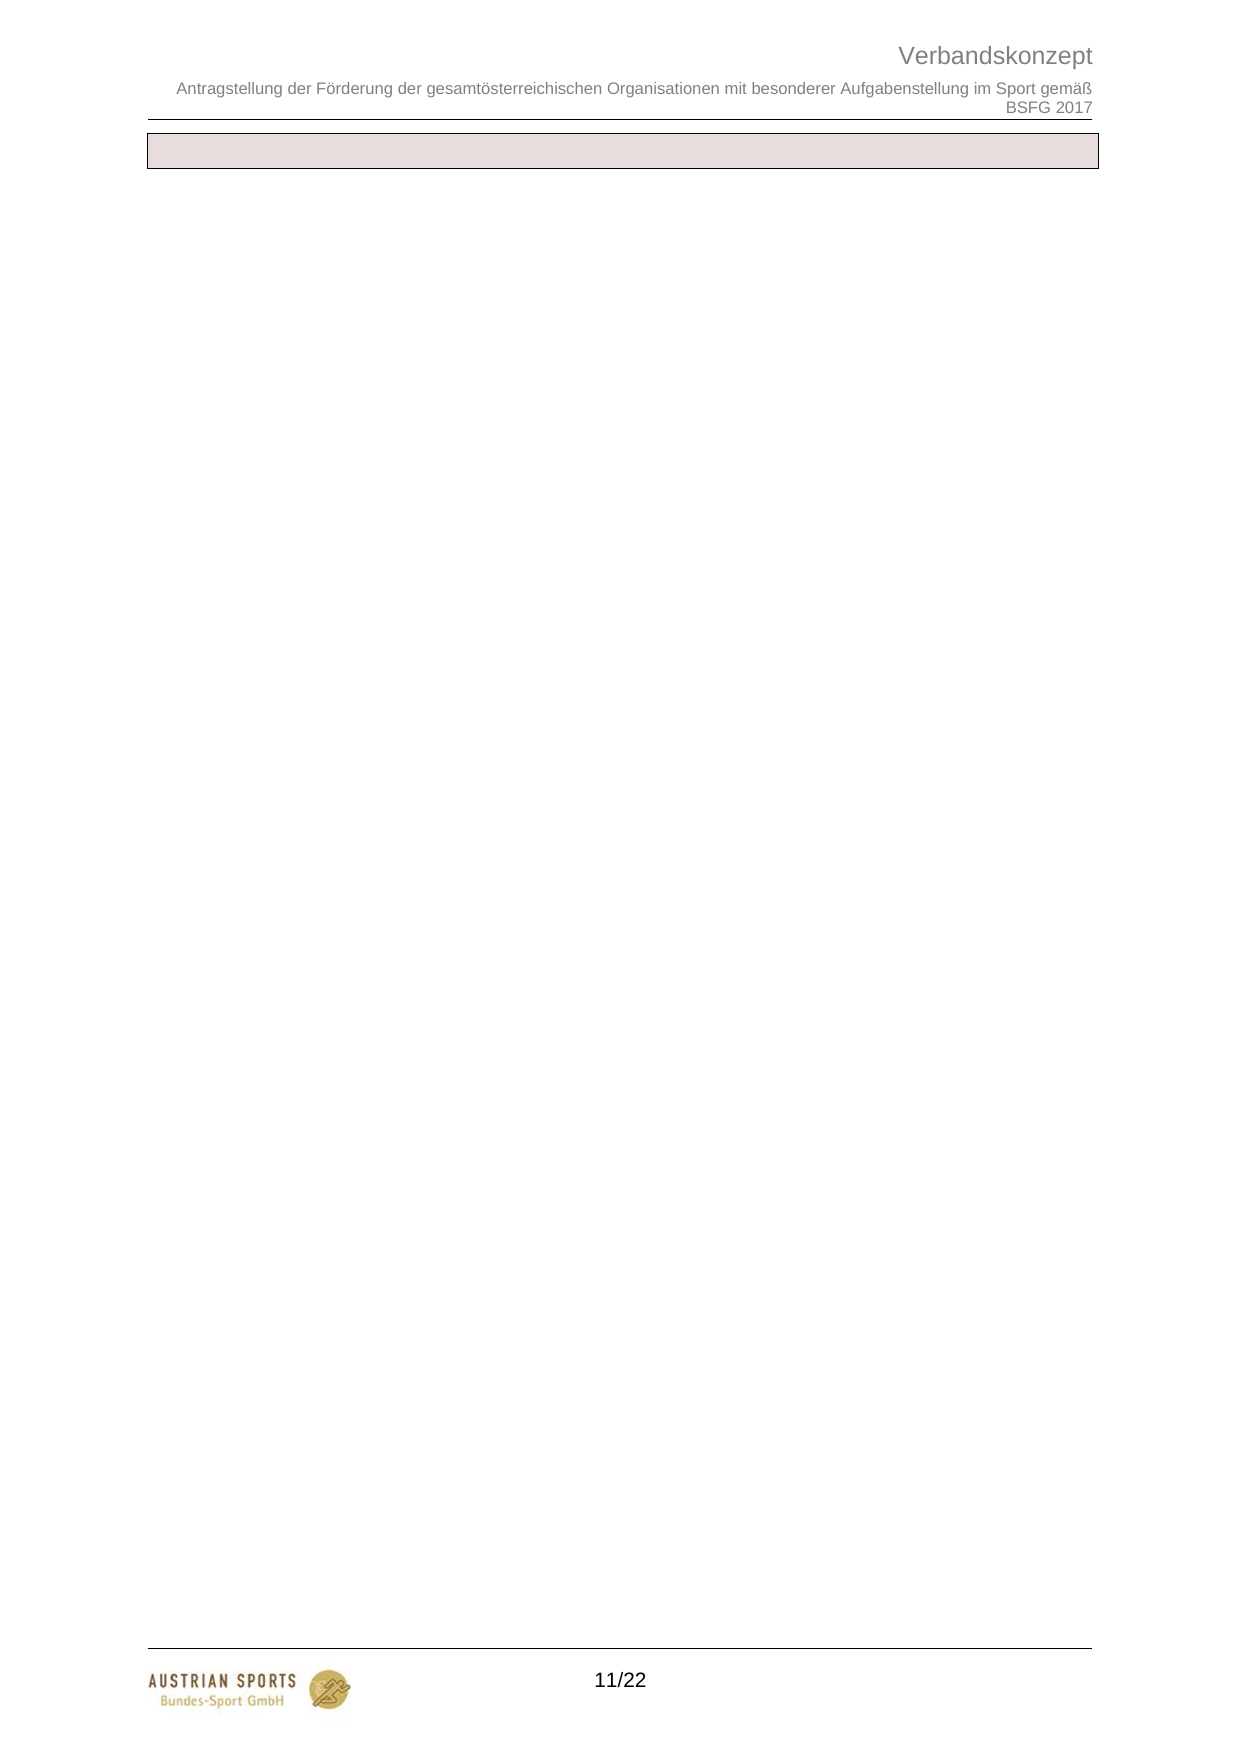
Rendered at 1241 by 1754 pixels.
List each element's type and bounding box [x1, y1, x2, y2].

picture [147, 1653, 351, 1730]
table_header [148, 134, 1098, 168]
